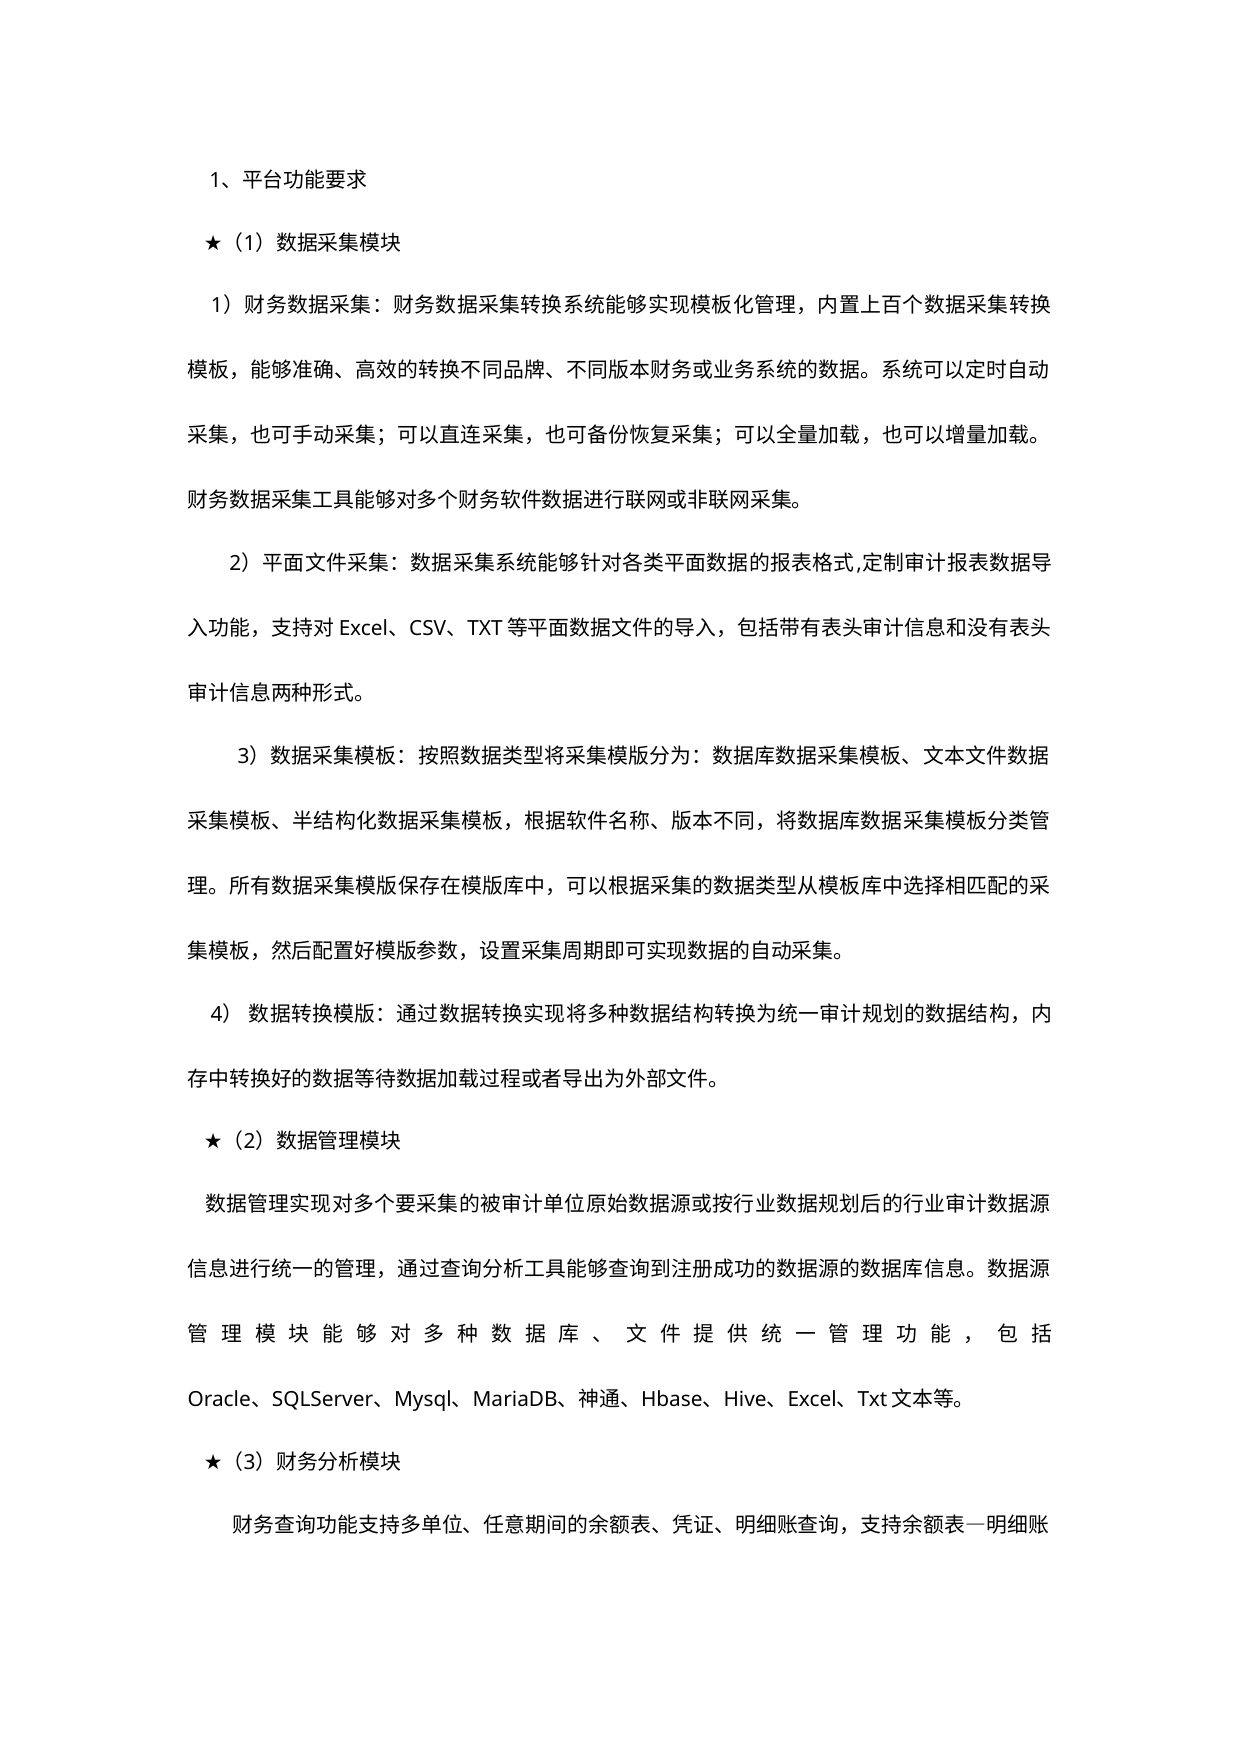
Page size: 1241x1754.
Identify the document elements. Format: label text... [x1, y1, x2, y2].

text ★（2）数据管理模块 [187, 1123, 1053, 1156]
text 1、平台功能要求 [187, 162, 1053, 194]
text 1）财务数据采集：财务数据采集转换系统能够实现模板化管理，内置上百个数据采集转换模板，能够准确、高效的转换不同品牌、不同版本财务或业务系统的数据。系统可以定时自动采集，也可手动采集；可以直连采集，也可备份恢复采集；可以全量加载，也可以增量加载。财务数据采集工具能够对多个财务软件数据进行联网或非联网采集。 [187, 288, 1053, 515]
text 2）平面文件采集：数据采集系统能够针对各类平面数据的报表格式,定制审计报表数据导入功能，支持对Excel、CSV、TXT等平面数据文件的导入，包括带有表头审计信息和没有表头审计信息两种形式。 [187, 545, 1053, 708]
text 数据管理实现对多个要采集的被审计单位原始数据源或按行业数据规划后的行业审计数据源信息进行统一的管理，通过查询分析工具能够查询到注册成功的数据源的数据库信息。数据源管理模块能够对多种数据库、文件提供统一管理功能，包括Oracle、SQLServer、Mysql、MariaDB、神通、Hbase、Hive、Excel、Txt文本等。 [187, 1186, 1053, 1414]
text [187, 1507, 1053, 1539]
text ★（3）财务分析模块 [187, 1444, 1053, 1477]
text 3）数据采集模板：按照数据类型将采集模版分为：数据库数据采集模板、文本文件数据采集模板、半结构化数据采集模板，根据软件名称、版本不同，将数据库数据采集模板分类管理。所有数据采集模版保存在模版库中，可以根据采集的数据类型从模板库中选择相匹配的采集模板，然后配置好模版参数，设置采集周期即可实现数据的自动采集。 [187, 738, 1053, 966]
text ★（1）数据采集模块 [187, 225, 1053, 257]
text 4） 数据转换模版：通过数据转换实现将多种数据结构转换为统一审计规划的数据结构，内存中转换好的数据等待数据加载过程或者导出为外部文件。 [187, 996, 1053, 1093]
